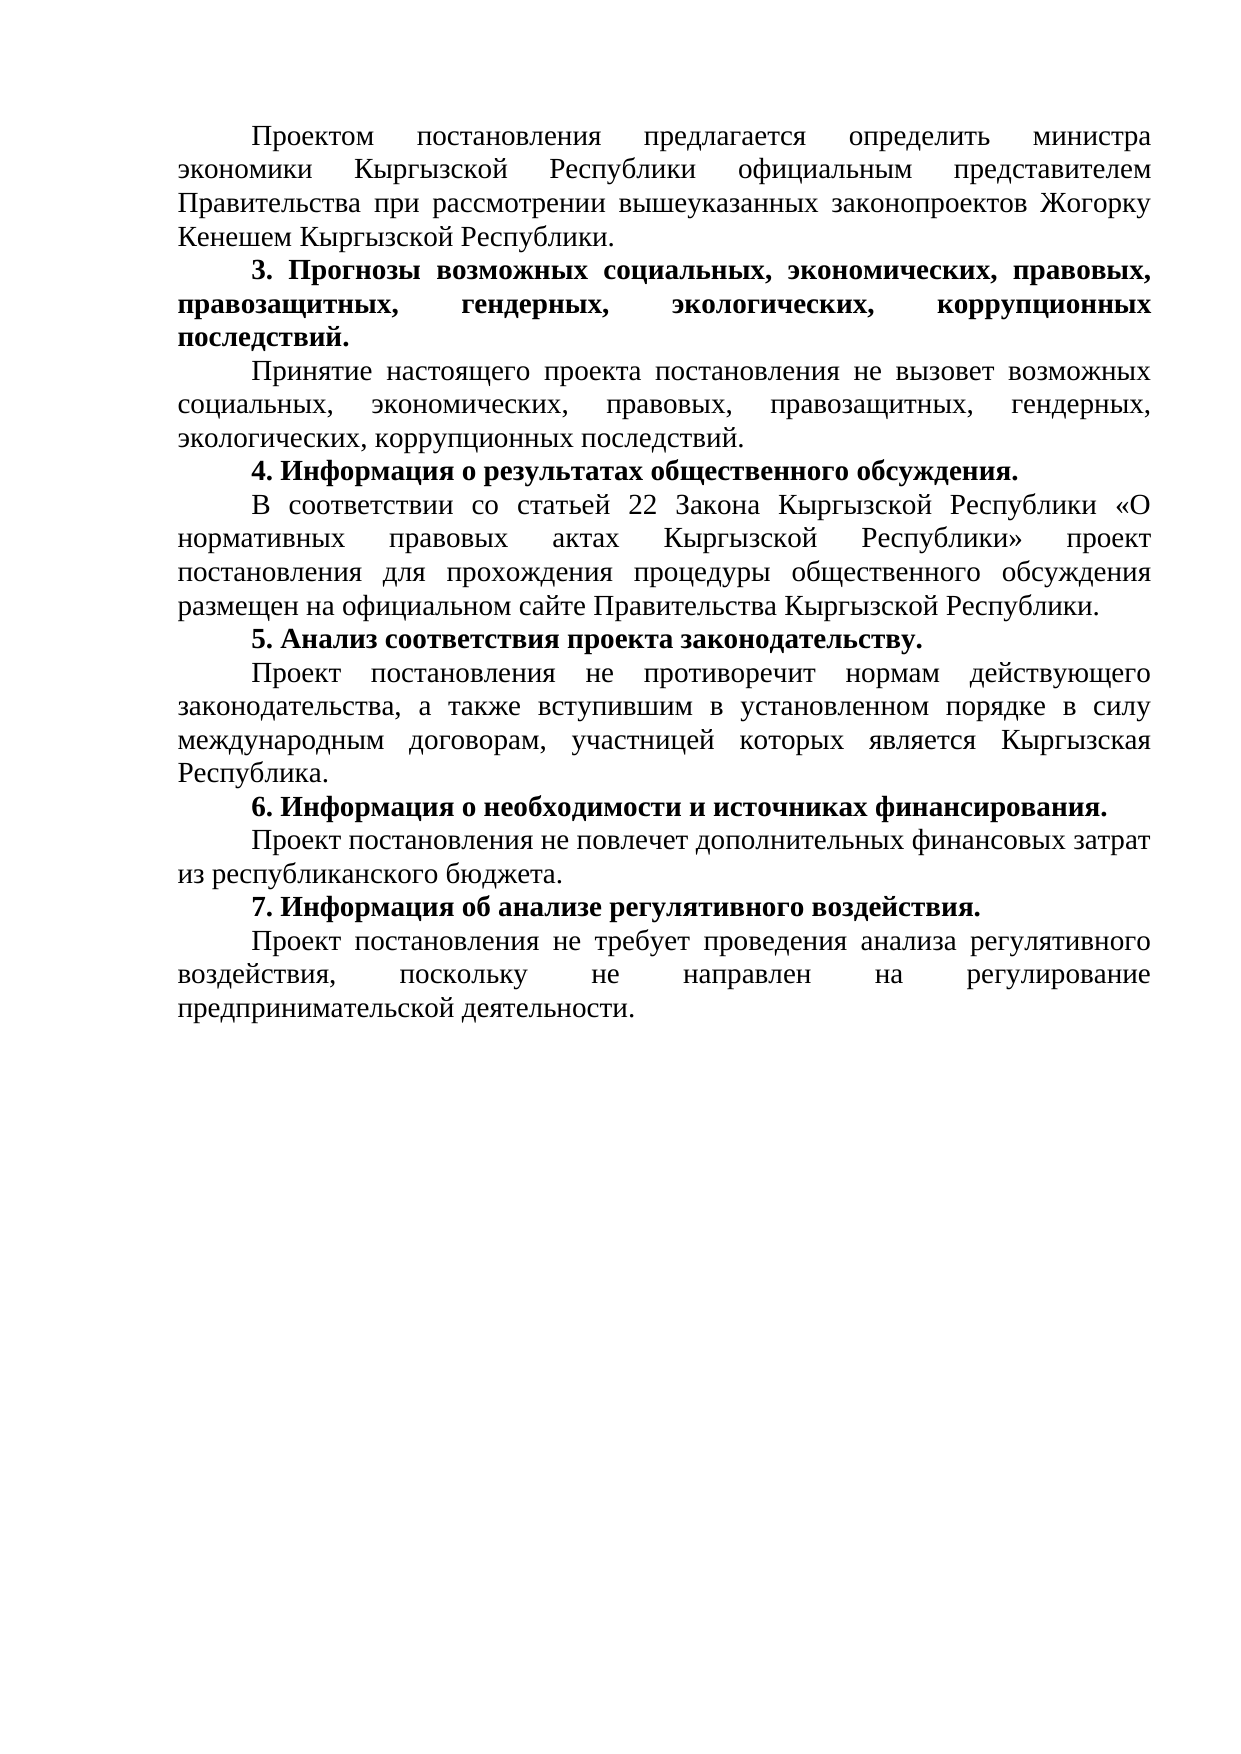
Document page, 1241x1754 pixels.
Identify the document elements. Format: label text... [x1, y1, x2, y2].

text Принятие настоящего проекта постановления не вызовет возможных социальных, экономических, правовых, правозащитных, гендерных, экологических, коррупционных последствий. [177, 353, 1152, 453]
text В соответствии со статьей 22 Закона Кыргызской Республики «О нормативных правовых актах Кыргызской Республики» проект постановления для прохождения процедуры общественного обсуждения размещен на официальном сайте Правительства Кыргызской Республики. [177, 487, 1152, 621]
text 4. Информация о результатах общественного обсуждения. [177, 453, 1152, 487]
text 7. Информация об анализе регулятивного воздействия. [177, 889, 1152, 923]
text Проектом постановления предлагается определить министра экономики Кыргызской Республики официальным представителем Правительства при рассмотрении вышеуказанных законопроектов Жогорку Кенешем Кыргызской Республики. [177, 118, 1152, 252]
text Проект постановления не требует проведения анализа регулятивного воздействия, поскольку не направлен на регулирование предпринимательской деятельности. [177, 923, 1152, 1024]
text 5. Анализ соответствия проекта законодательству. [177, 621, 1152, 655]
text Проект постановления не противоречит нормам действующего законодательства, а также вступившим в установленном порядке в силу международным договорам, участницей которых является Кыргызская Республика. [177, 655, 1152, 789]
text 6. Информация о необходимости и источниках финансирования. [177, 789, 1152, 822]
text Проект постановления не повлечет дополнительных финансовых затрат из республиканского бюджета. [177, 822, 1152, 889]
text 3. Прогнозы возможных социальных, экономических, правовых, правозащитных, гендерных, экологических, коррупционных последствий. [177, 252, 1152, 353]
